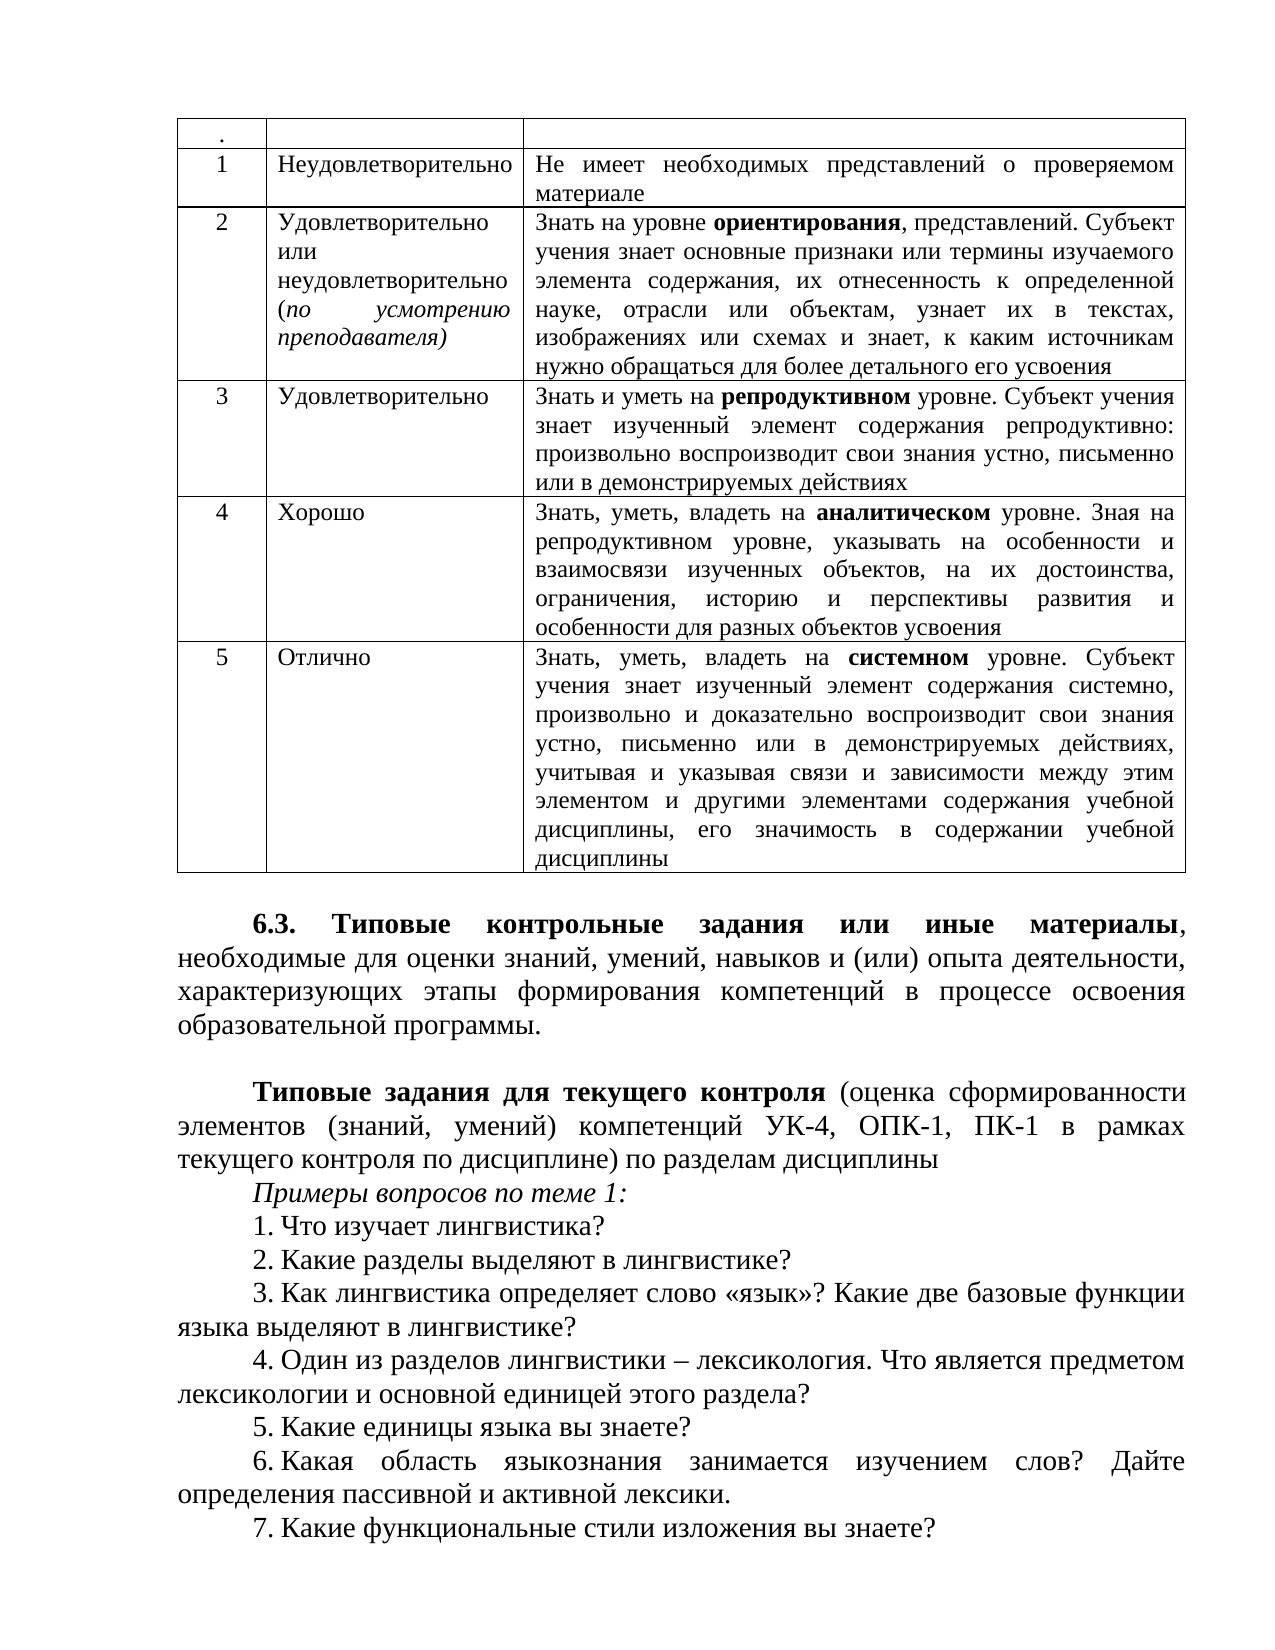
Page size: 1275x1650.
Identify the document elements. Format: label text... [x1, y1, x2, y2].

list Какие единицы языка вы знаете? [177, 1409, 1186, 1443]
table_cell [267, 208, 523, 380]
list Какие разделы выделяют в лингвистике? [177, 1242, 1186, 1275]
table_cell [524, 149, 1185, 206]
list Какие функциональные стили изложения вы знаете? [177, 1510, 1186, 1544]
list Что изучает лингвистика? [177, 1208, 1186, 1242]
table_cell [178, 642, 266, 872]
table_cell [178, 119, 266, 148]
text 6.3. Типовые контрольные задания или иные материалы, необходимые для оценки знаний, умений, навыков и (или) опыта деятельности, характеризующих этапы формирования компетенций в процессе освоения образовательной программы. [177, 906, 1186, 1041]
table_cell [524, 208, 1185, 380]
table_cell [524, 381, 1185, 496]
list Какая область языкознания занимается изучением слов? Дайте определения пассивной и активной лексики. [177, 1443, 1186, 1510]
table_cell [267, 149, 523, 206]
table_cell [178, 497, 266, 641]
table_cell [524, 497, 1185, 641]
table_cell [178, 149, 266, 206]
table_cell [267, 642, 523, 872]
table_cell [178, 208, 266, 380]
text Типовые задания для текущего контроля (оценка сформированности элементов (знаний, умений) компетенций УК-4, ОПК-1, ПК-1 в рамках текущего контроля по дисциплине) по разделам дисциплины [177, 1074, 1186, 1175]
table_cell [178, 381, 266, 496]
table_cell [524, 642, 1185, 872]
list Как лингвистика определяет слово «язык»? Какие две базовые функции языка выделяют в лингвистике? [177, 1275, 1186, 1342]
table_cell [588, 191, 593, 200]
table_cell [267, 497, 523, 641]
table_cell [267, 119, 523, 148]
list Один из разделов лингвистики – лексикология. Что является предметом лексикологии и основной единицей этого раздела? [177, 1342, 1186, 1409]
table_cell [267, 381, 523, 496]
text Примеры вопросов по теме 1: [177, 1175, 1186, 1208]
